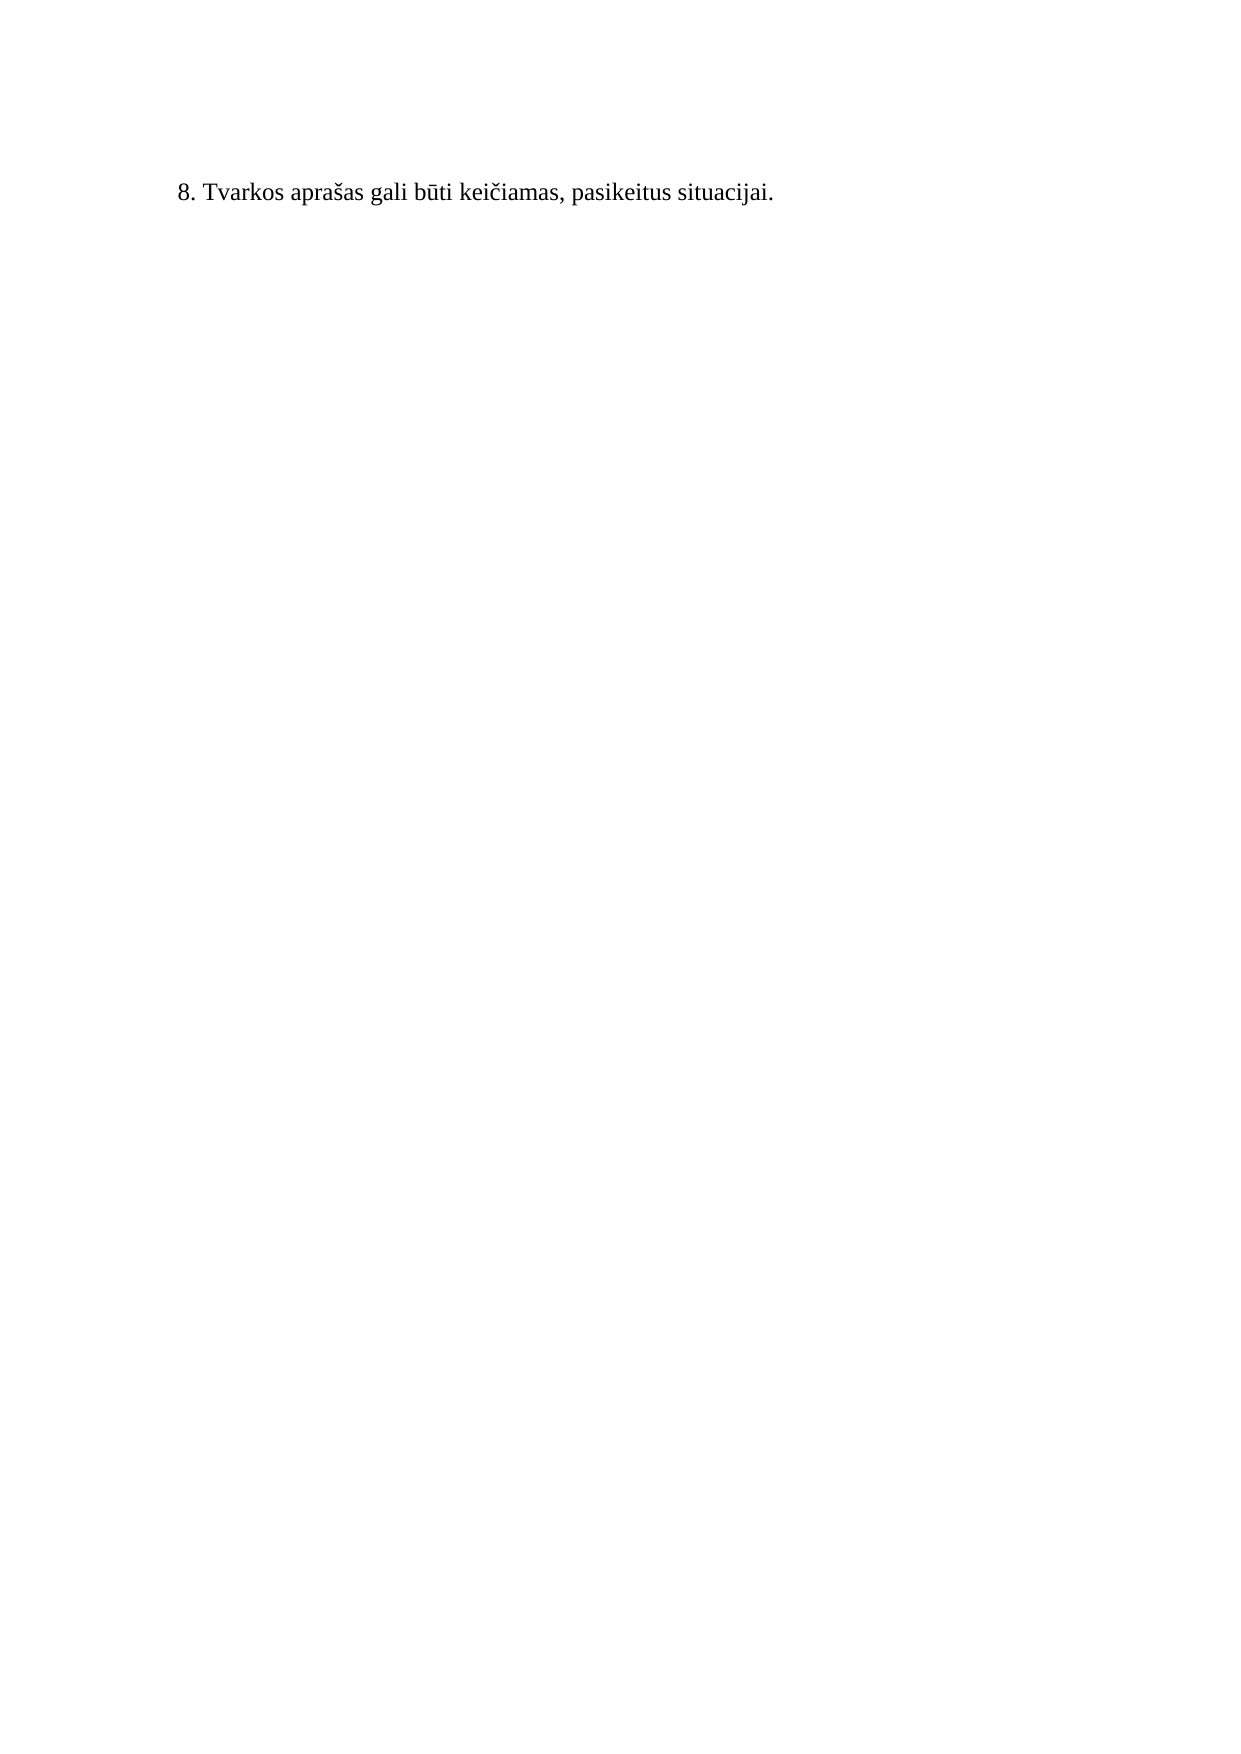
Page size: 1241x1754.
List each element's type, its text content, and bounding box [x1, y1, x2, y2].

text 8. Tvarkos aprašas gali būti keičiamas, pasikeitus situacijai. [177, 177, 1181, 206]
